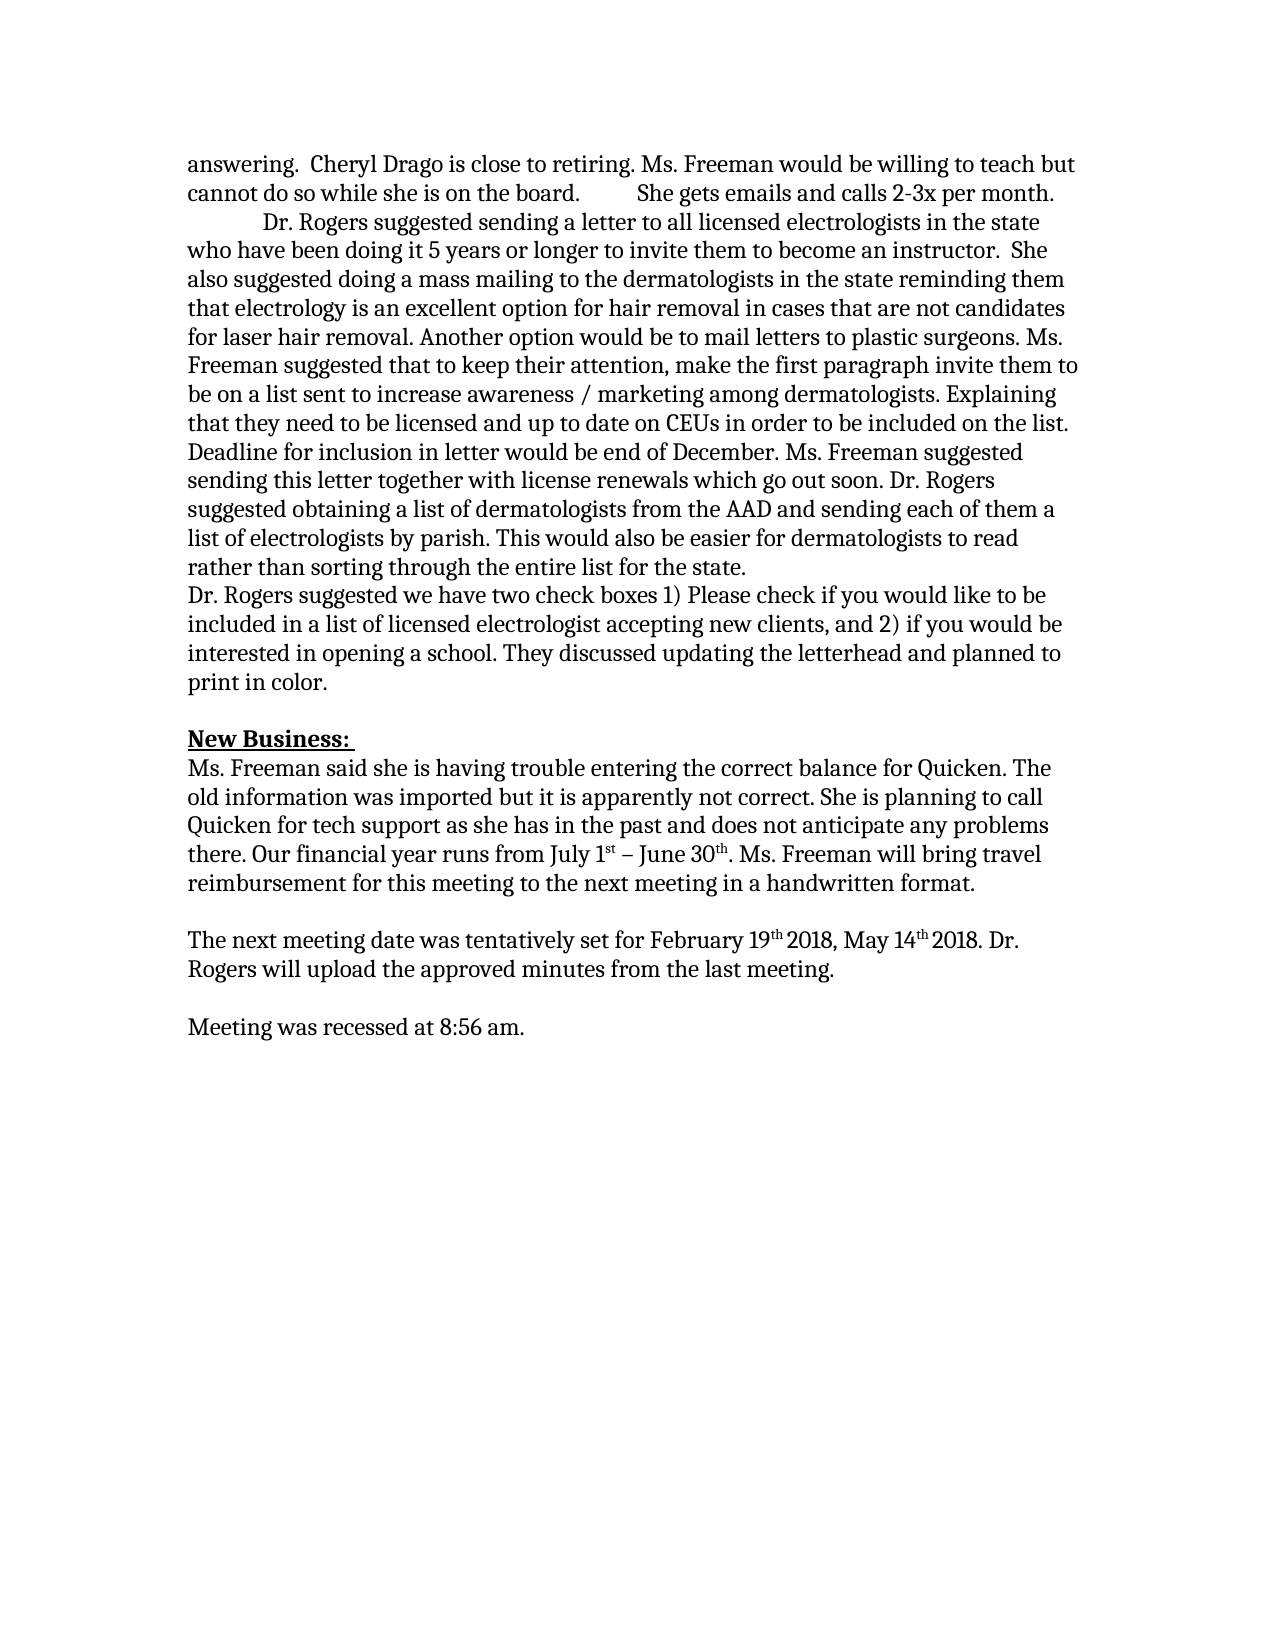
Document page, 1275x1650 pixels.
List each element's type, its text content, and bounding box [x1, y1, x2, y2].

text Ms. Freeman said she is having trouble entering the correct balance for Quicken. The old information was imported but it is apparently not correct. She is planning to call Quicken for tech support as she has in the past and does not anticipate any problems there. Our financial year runs from July 1st – June 30th. Ms. Freeman will bring travel reimbursement for this meeting to the next meeting in a handwritten format. [187, 754, 1087, 897]
text Meeting was recessed at 8:56 am. [187, 1012, 1087, 1041]
text The next meeting date was tentatively set for February 19th 2018, May 14th 2018. Dr. Rogers will upload the approved minutes from the last meeting. [187, 926, 1087, 984]
text Dr. Rogers suggested sending a letter to all licensed electrologists in the state who have been doing it 5 years or longer to invite them to become an instructor. She also suggested doing a mass mailing to the dermatologists in the state reminding them that electrology is an excellent option for hair removal in cases that are not candidates for laser hair removal. Another option would be to mail letters to plastic surgeons. Ms. Freeman suggested that to keep their attention, make the first paragraph invite them to be on a list sent to increase awareness / marketing among dermatologists. Explaining that they need to be licensed and up to date on CEUs in order to be included on the list. Deadline for inclusion in letter would be end of December. Ms. Freeman suggested sending this letter together with license renewals which go out soon. Dr. Rogers suggested obtaining a list of dermatologists from the AAD and sending each of them a list of electrologists by parish. This would also be easier for dermatologists to read rather than sorting through the entire list for the state. [187, 207, 1087, 581]
text New Business: [187, 725, 1087, 754]
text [187, 150, 1087, 207]
text Dr. Rogers suggested we have two check boxes 1) Please check if you would like to be included in a list of licensed electrologist accepting new clients, and 2) if you would be interested in opening a school. They discussed updating the letterhead and planned to print in color. [187, 581, 1087, 696]
